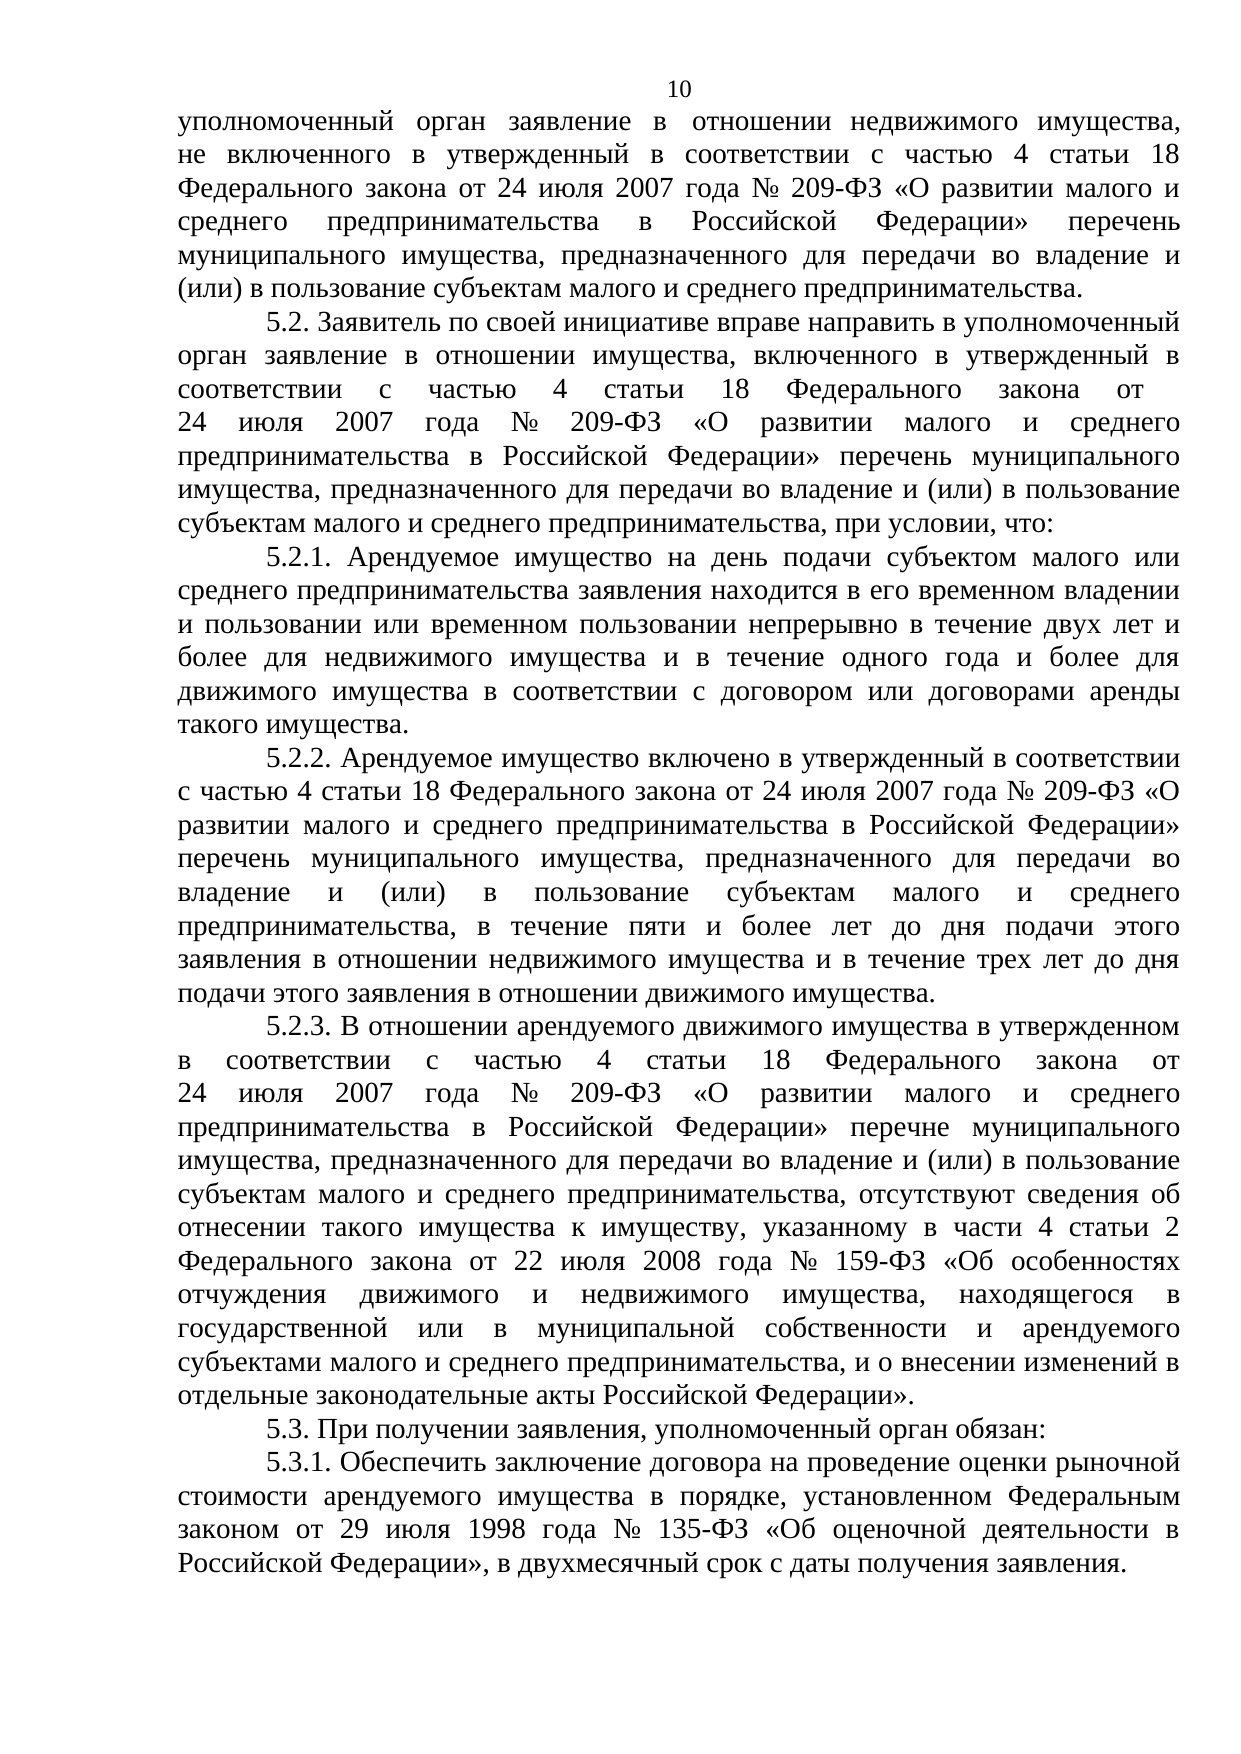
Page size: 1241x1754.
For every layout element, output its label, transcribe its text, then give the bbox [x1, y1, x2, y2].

text 5.2.3. В отношении арендуемого движимого имущества в утвержденном в соответствии с частью 4 статьи 18 Федерального закона от 24 июля 2007 года № 209-ФЗ «О развитии малого и среднего предпринимательства в Российской Федерации» перечне муниципального имущества, предназначенного для передачи во владение и (или) в пользование субъектам малого и среднего предпринимательства, отсутствуют сведения об отнесении такого имущества к имуществу, указанному в части 4 статьи 2 Федерального закона от 22 июля 2008 года № 159-ФЗ «Об особенностях отчуждения движимого и недвижимого имущества, находящегося в государственной или в муниципальной собственности и арендуемого субъектами малого и среднего предпринимательства, и о внесении изменений в отдельные законодательные акты Российской Федерации». [177, 1008, 1181, 1411]
text 5.2.1. Арендуемое имущество на день подачи субъектом малого или среднего предпринимательства заявления находится в его временном владении и пользовании или временном пользовании непрерывно в течение двух лет и более для недвижимого имущества и в течение одного года и более для движимого имущества в соответствии с договором или договорами аренды такого имущества. [177, 539, 1181, 740]
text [177, 103, 1181, 304]
text 5.2.2. Арендуемое имущество включено в утвержденный в соответствии с частью 4 статьи 18 Федерального закона от 24 июля 2007 года № 209-ФЗ «О развитии малого и среднего предпринимательства в Российской Федерации» перечень муниципального имущества, предназначенного для передачи во владение и (или) в пользование субъектам малого и среднего предпринимательства, в течение пяти и более лет до дня подачи этого заявления в отношении недвижимого имущества и в течение трех лет до дня подачи этого заявления в отношении движимого имущества. [177, 740, 1181, 1008]
text 5.3. При получении заявления, уполномоченный орган обязан: [177, 1411, 1181, 1444]
text 5.3.1. Обеспечить заключение договора на проведение оценки рыночной стоимости арендуемого имущества в порядке, установленном Федеральным законом от 29 июля 1998 года № 135-ФЗ «Об оценочной деятельности в Российской Федерации», в двухмесячный срок с даты получения заявления. [177, 1444, 1181, 1578]
text 5.2. Заявитель по своей инициативе вправе направить в уполномоченный орган заявление в отношении имущества, включенного в утвержденный в соответствии с частью 4 статьи 18 Федерального закона от 24 июля 2007 года № 209-ФЗ «О развитии малого и среднего предпринимательства в Российской Федерации» перечень муниципального имущества, предназначенного для передачи во владение и (или) в пользование субъектам малого и среднего предпринимательства, при условии, что: [177, 304, 1181, 539]
